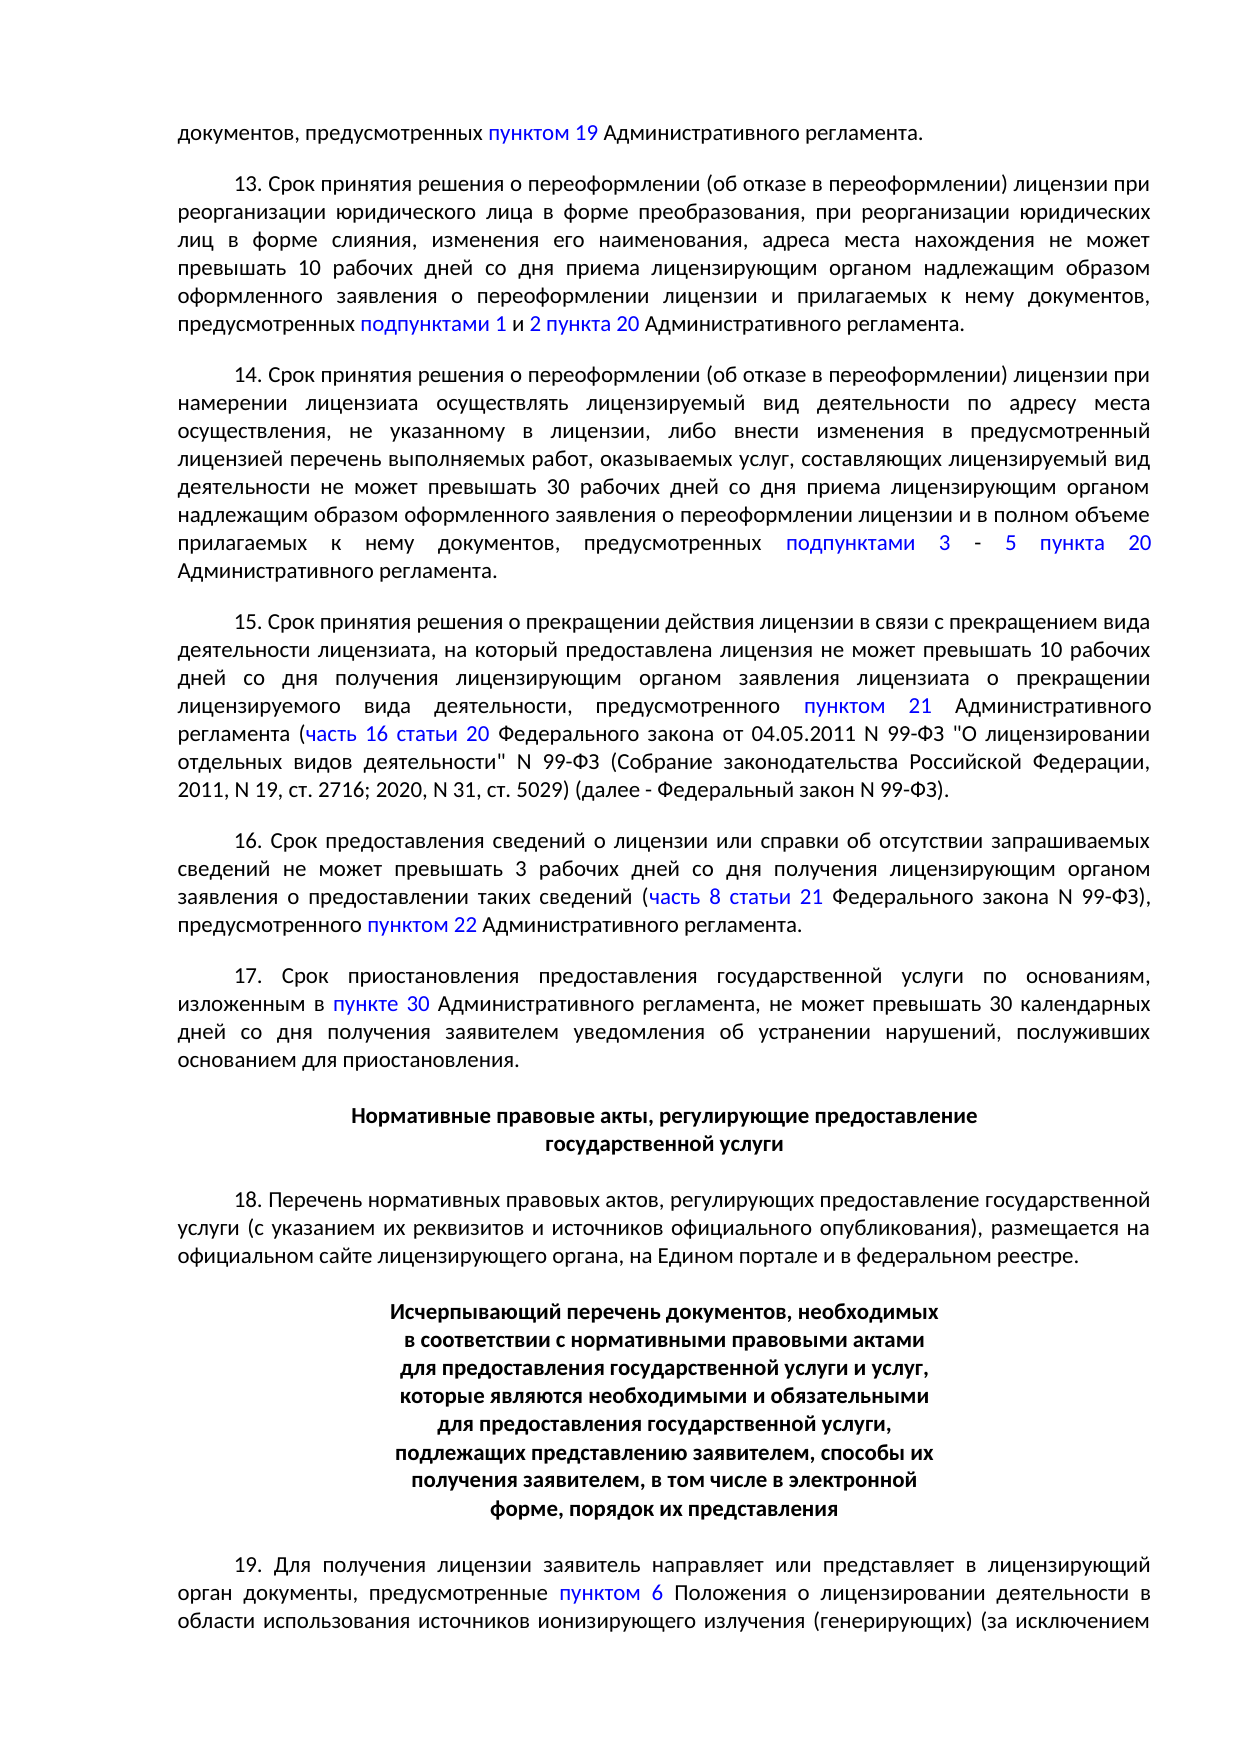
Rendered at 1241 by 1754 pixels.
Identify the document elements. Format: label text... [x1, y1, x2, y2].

title государственной услуги [177, 1129, 1152, 1157]
text 15. Срок принятия решения о прекращении действия лицензии в связи с прекращением вида деятельности лицензиата, на который предоставлена лицензия не может превышать 10 рабочих дней со дня получения лицензирующим органом заявления лицензиата о прекращении лицензируемого вида деятельности, предусмотренного пунктом 21 Административного регламента (часть 16 статьи 20 Федерального закона от 04.05.2011 N 99-ФЗ "О лицензировании отдельных видов деятельности" N 99-ФЗ (Собрание законодательства Российской Федерации, 2011, N 19, ст. 2716; 2020, N 31, ст. 5029) (далее - Федеральный закон N 99-ФЗ). [177, 607, 1152, 803]
text 14. Срок принятия решения о переоформлении (об отказе в переоформлении) лицензии при намерении лицензиата осуществлять лицензируемый вид деятельности по адресу места осуществления, не указанному в лицензии, либо внести изменения в предусмотренный лицензией перечень выполняемых работ, оказываемых услуг, составляющих лицензируемый вид деятельности не может превышать 30 рабочих дней со дня приема лицензирующим органом надлежащим образом оформленного заявления о переоформлении лицензии и в полном объеме прилагаемых к нему документов, предусмотренных подпунктами 3 - 5 пункта 20 Административного регламента. [177, 360, 1152, 584]
text 17. Срок приостановления предоставления государственной услуги по основаниям, изложенным в пункте 30 Административного регламента, не может превышать 30 календарных дней со дня получения заявителем уведомления об устранении нарушений, послуживших основанием для приостановления. [177, 961, 1152, 1073]
text 13. Срок принятия решения о переоформлении (об отказе в переоформлении) лицензии при реорганизации юридического лица в форме преобразования, при реорганизации юридических лиц в форме слияния, изменения его наименования, адреса места нахождения не может превышать 10 рабочих дней со дня приема лицензирующим органом надлежащим образом оформленного заявления о переоформлении лицензии и прилагаемых к нему документов, предусмотренных подпунктами 1 и 2 пункта 20 Административного регламента. [177, 169, 1152, 337]
text 18. Перечень нормативных правовых актов, регулирующих предоставление государственной услуги (с указанием их реквизитов и источников официального опубликования), размещается на официальном сайте лицензирующего органа, на Едином портале и в федеральном реестре. [177, 1185, 1152, 1269]
title для предоставления государственной услуги, [177, 1409, 1152, 1438]
title которые являются необходимыми и обязательными [177, 1382, 1152, 1409]
title Исчерпывающий перечень документов, необходимых [177, 1297, 1152, 1326]
title Нормативные правовые акты, регулирующие предоставление [177, 1101, 1152, 1129]
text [177, 118, 1152, 146]
title получения заявителем, в том числе в электронной [177, 1466, 1152, 1494]
title для предоставления государственной услуги и услуг, [177, 1353, 1152, 1382]
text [177, 1550, 1152, 1634]
text 16. Срок предоставления сведений о лицензии или справки об отсутствии запрашиваемых сведений не может превышать 3 рабочих дней со дня получения лицензирующим органом заявления о предоставлении таких сведений (часть 8 статьи 21 Федерального закона N 99-ФЗ), предусмотренного пунктом 22 Административного регламента. [177, 826, 1152, 938]
title подлежащих представлению заявителем, способы их [177, 1438, 1152, 1466]
title в соответствии с нормативными правовыми актами [177, 1326, 1152, 1353]
title форме, порядок их представления [177, 1494, 1152, 1522]
